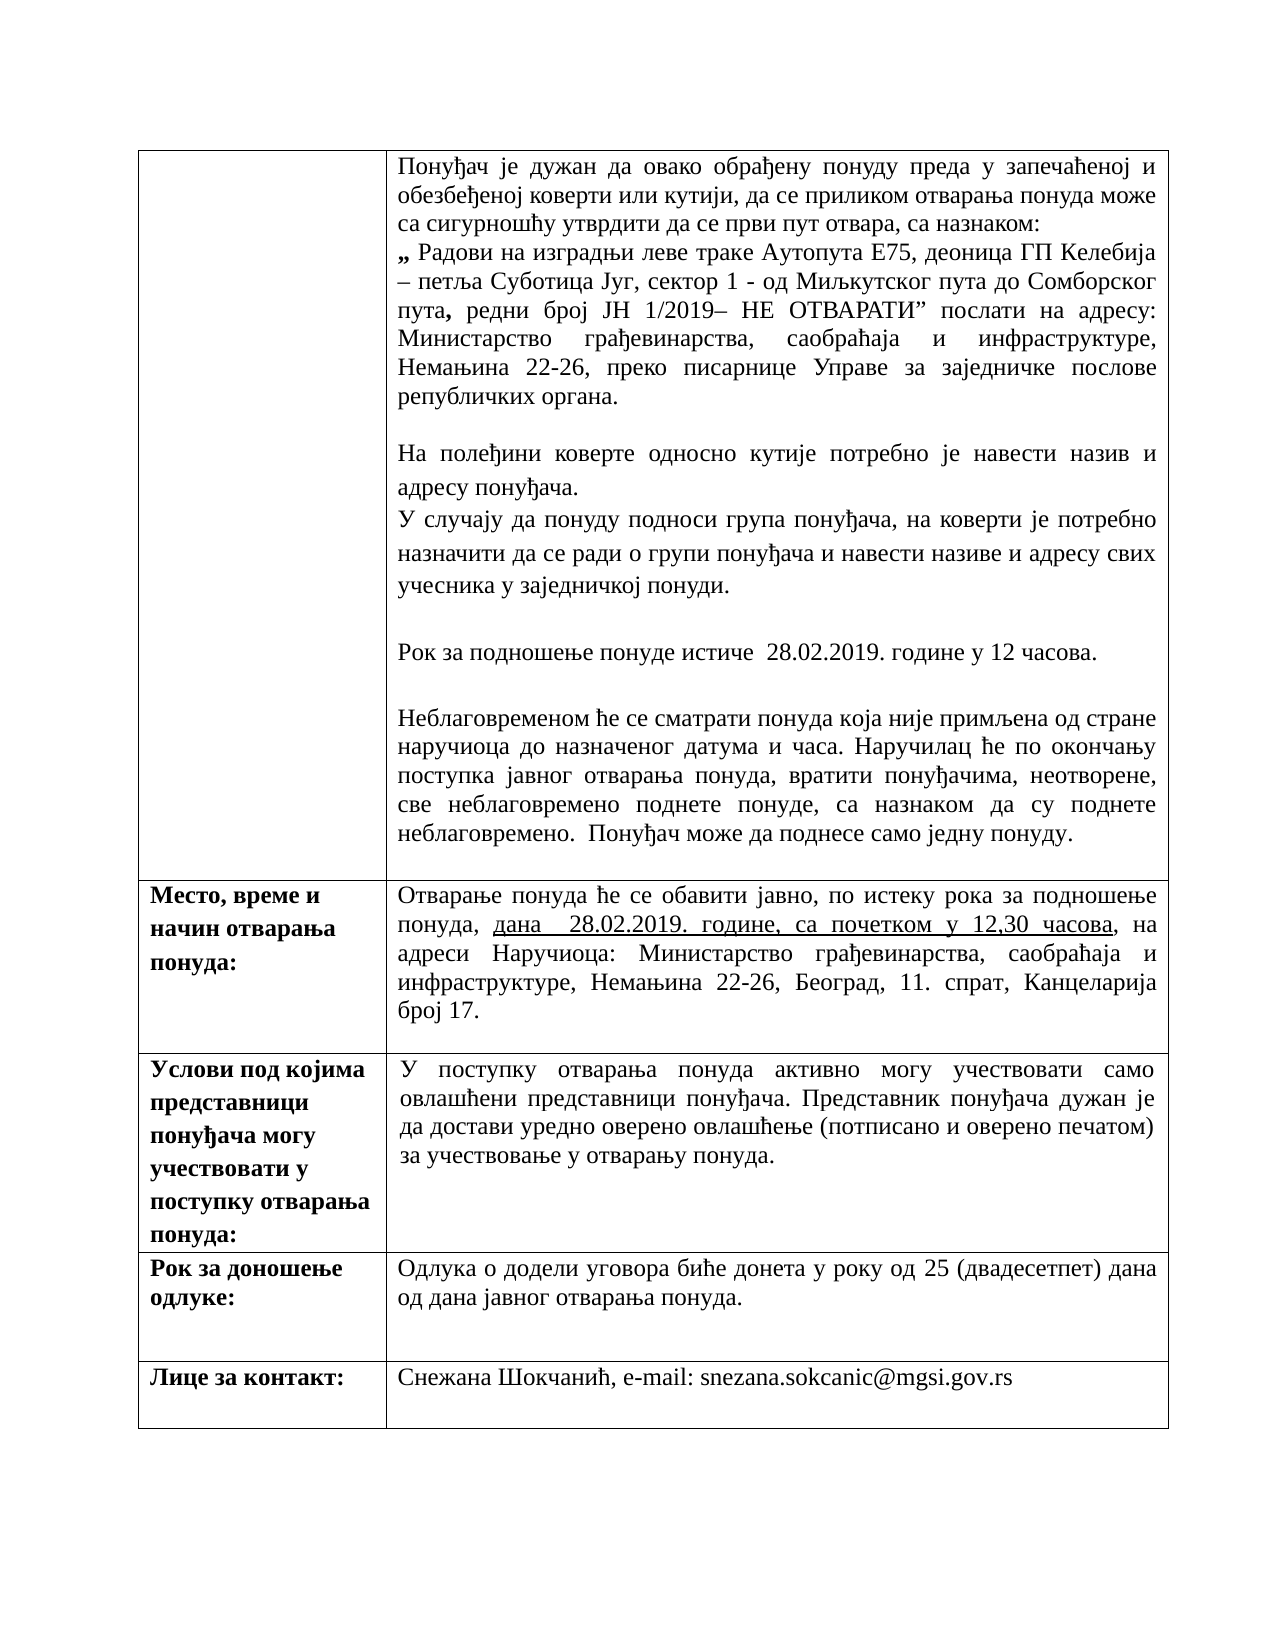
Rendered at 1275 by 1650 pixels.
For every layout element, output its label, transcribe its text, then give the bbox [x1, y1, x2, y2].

table_cell Рок за доношење одлуке: [139, 1253, 386, 1361]
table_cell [139, 151, 386, 879]
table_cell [387, 151, 1168, 879]
table_cell Снежана Шокчанић, е-mail: snezana.sokcanic@mgsi.gov.rs [387, 1362, 1168, 1428]
table_cell Одлука о додели уговора биће донета у року од 25 (двадесетпет) дана од дана јавног отварања понуда. [387, 1253, 1168, 1361]
table_cell У поступку отварања понуда активно могу учествовати само овлашћени представници понуђача. Представник понуђача дужан је да достави уредно оверено овлашћење (потписано и оверено печатом) за учествовање у отварању понуда. [387, 1054, 1168, 1252]
table_cell Лице за контакт: [139, 1362, 386, 1428]
table_cell Место, време и начин отварања понуда: [139, 881, 386, 1053]
table_cell Услови под којима представници понуђача могу учествовати у поступку отварања понуда: [139, 1054, 386, 1252]
table_cell Отварање понуда ће се обавити јавно, по истеку рока за подношење понуда, дана 28.02.2019. године, са почетком у 12,30 часова, на адреси Наручиоца: Министарство грађевинарства, саобраћаја и инфраструктуре, Немањина 22-26, Београд, 11. спрат, Канцеларија број 17. [387, 881, 1168, 1053]
